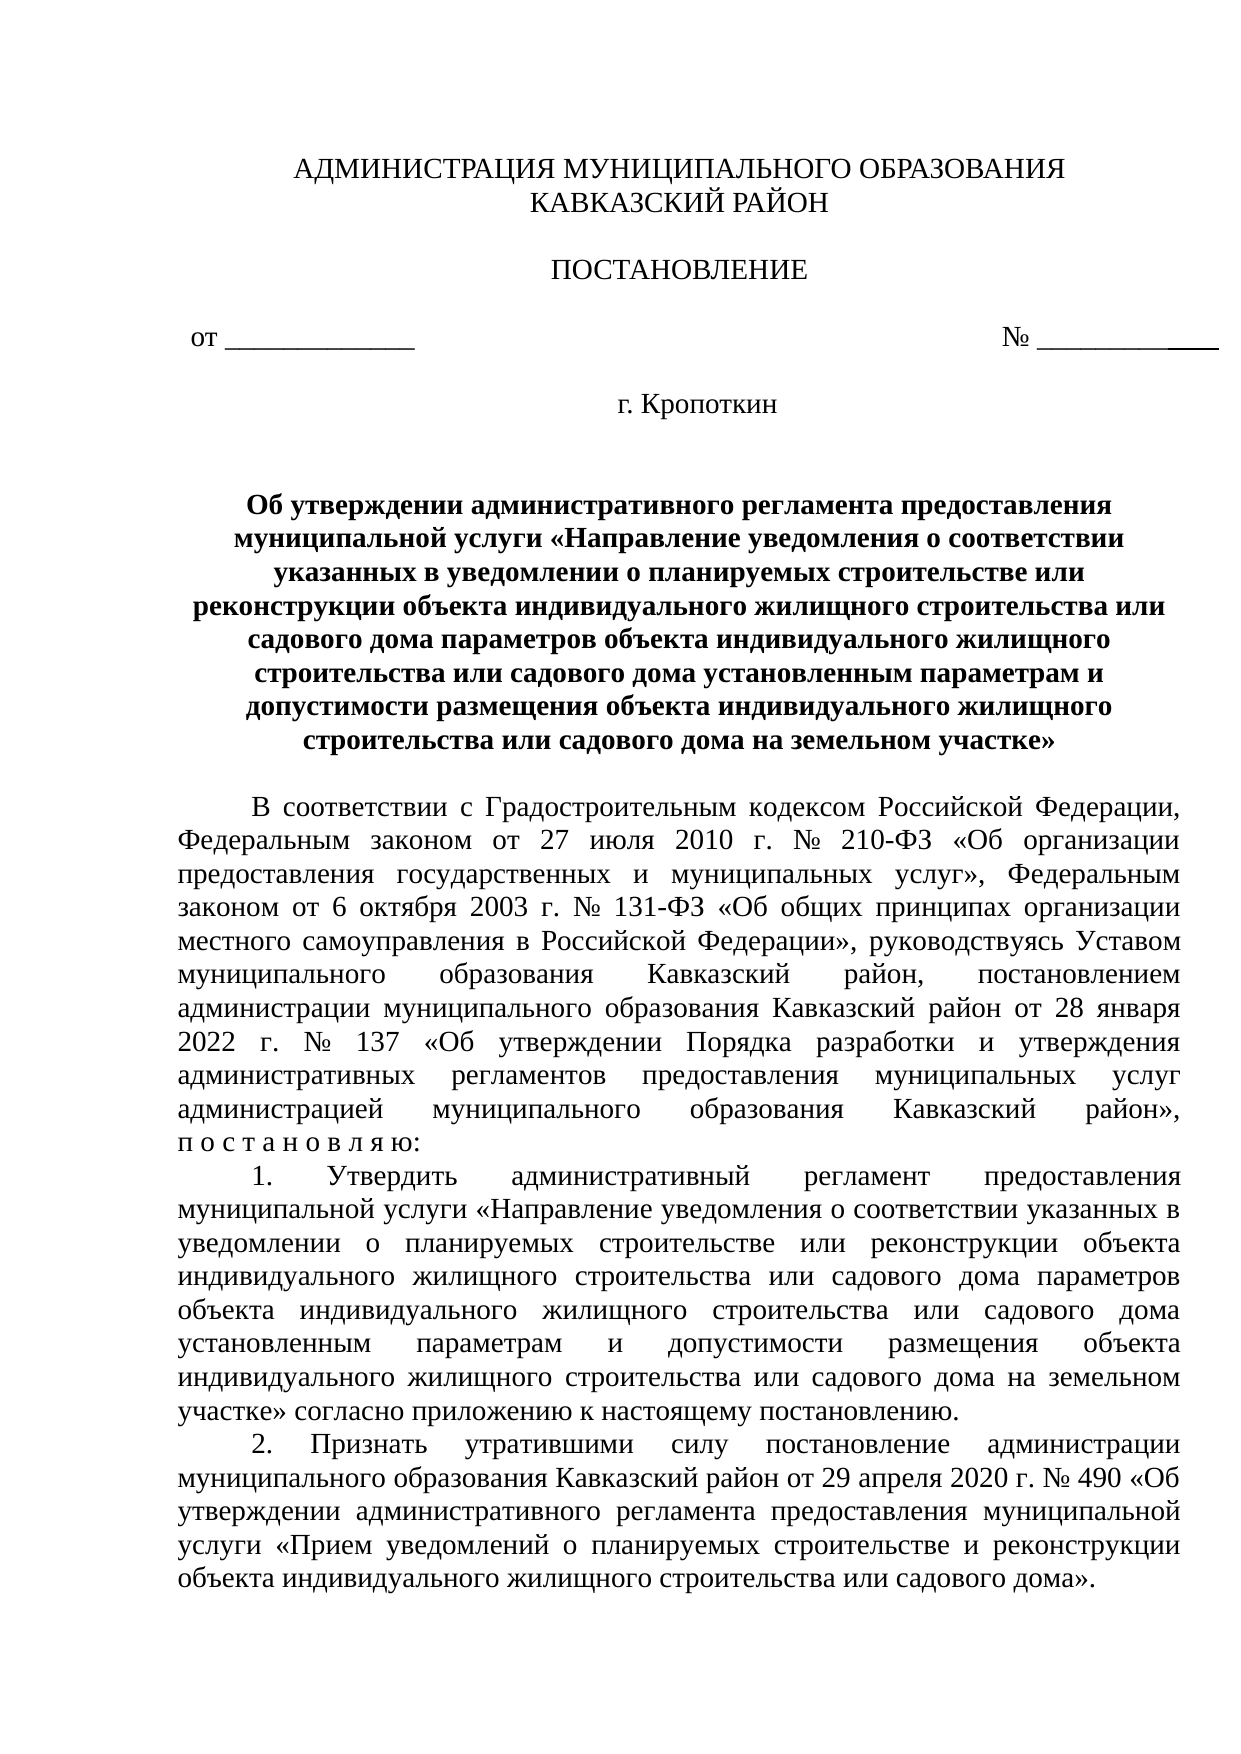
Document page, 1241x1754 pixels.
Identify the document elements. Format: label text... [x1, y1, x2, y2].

text Об утверждении административного регламента предоставления муниципальной услуги «Направление уведомления о соответствии указанных в уведомлении о планируемых строительстве или реконструкции объекта индивидуального жилищного строительства или садового дома параметров объекта индивидуального жилищного строительства или садового дома установленным параметрам и допустимости размещения объекта индивидуального жилищного строительства или садового дома на земельном участке» [177, 487, 1181, 755]
text КАВКАЗСКИЙ РАЙОН [177, 185, 1181, 219]
text 1. Утвердить административный регламент предоставления муниципальной услуги «Направление уведомления о соответствии указанных в уведомлении о планируемых строительстве или реконструкции объекта индивидуального жилищного строительства или садового дома параметров объекта индивидуального жилищного строительства или садового дома установленным параметрам и допустимости размещения объекта индивидуального жилищного строительства или садового дома на земельном участке» согласно приложению к настоящему постановлению. [177, 1158, 1181, 1426]
text ПОСТАНОВЛЕНИЕ [177, 252, 1181, 286]
text АДМИНИСТРАЦИЯ МУНИЦИПАЛЬНОГО ОБРАЗОВАНИЯ [177, 152, 1181, 185]
text г. Кропоткин [177, 386, 1181, 420]
text от _____________ № _________ [177, 319, 1181, 353]
text В соответствии с Градостроительным кодексом Российской Федерации, Федеральным законом от 27 июля 2010 г. № 210-ФЗ «Об организации предоставления государственных и муниципальных услуг», Федеральным законом от 6 октября 2003 г. № 131-ФЗ «Об общих принципах организации местного самоуправления в Российской Федерации», руководствуясь Уставом муниципального образования Кавказский район, постановлением администрации муниципального образования Кавказский район от 28 января 2022 г. № 137 «Об утверждении Порядка разработки и утверждения административных регламентов предоставления муниципальных услуг администрацией муниципального образования Кавказский район», п о с т а н о в л я ю: [177, 789, 1181, 1158]
text 2. Признать утратившими силу постановление администрации муниципального образования Кавказский район от 29 апреля 2020 г. № 490 «Об утверждении административного регламента предоставления муниципальной услуги «Прием уведомлений о планируемых строительстве и реконструкции объекта индивидуального жилищного строительства или садового дома». [177, 1426, 1181, 1594]
